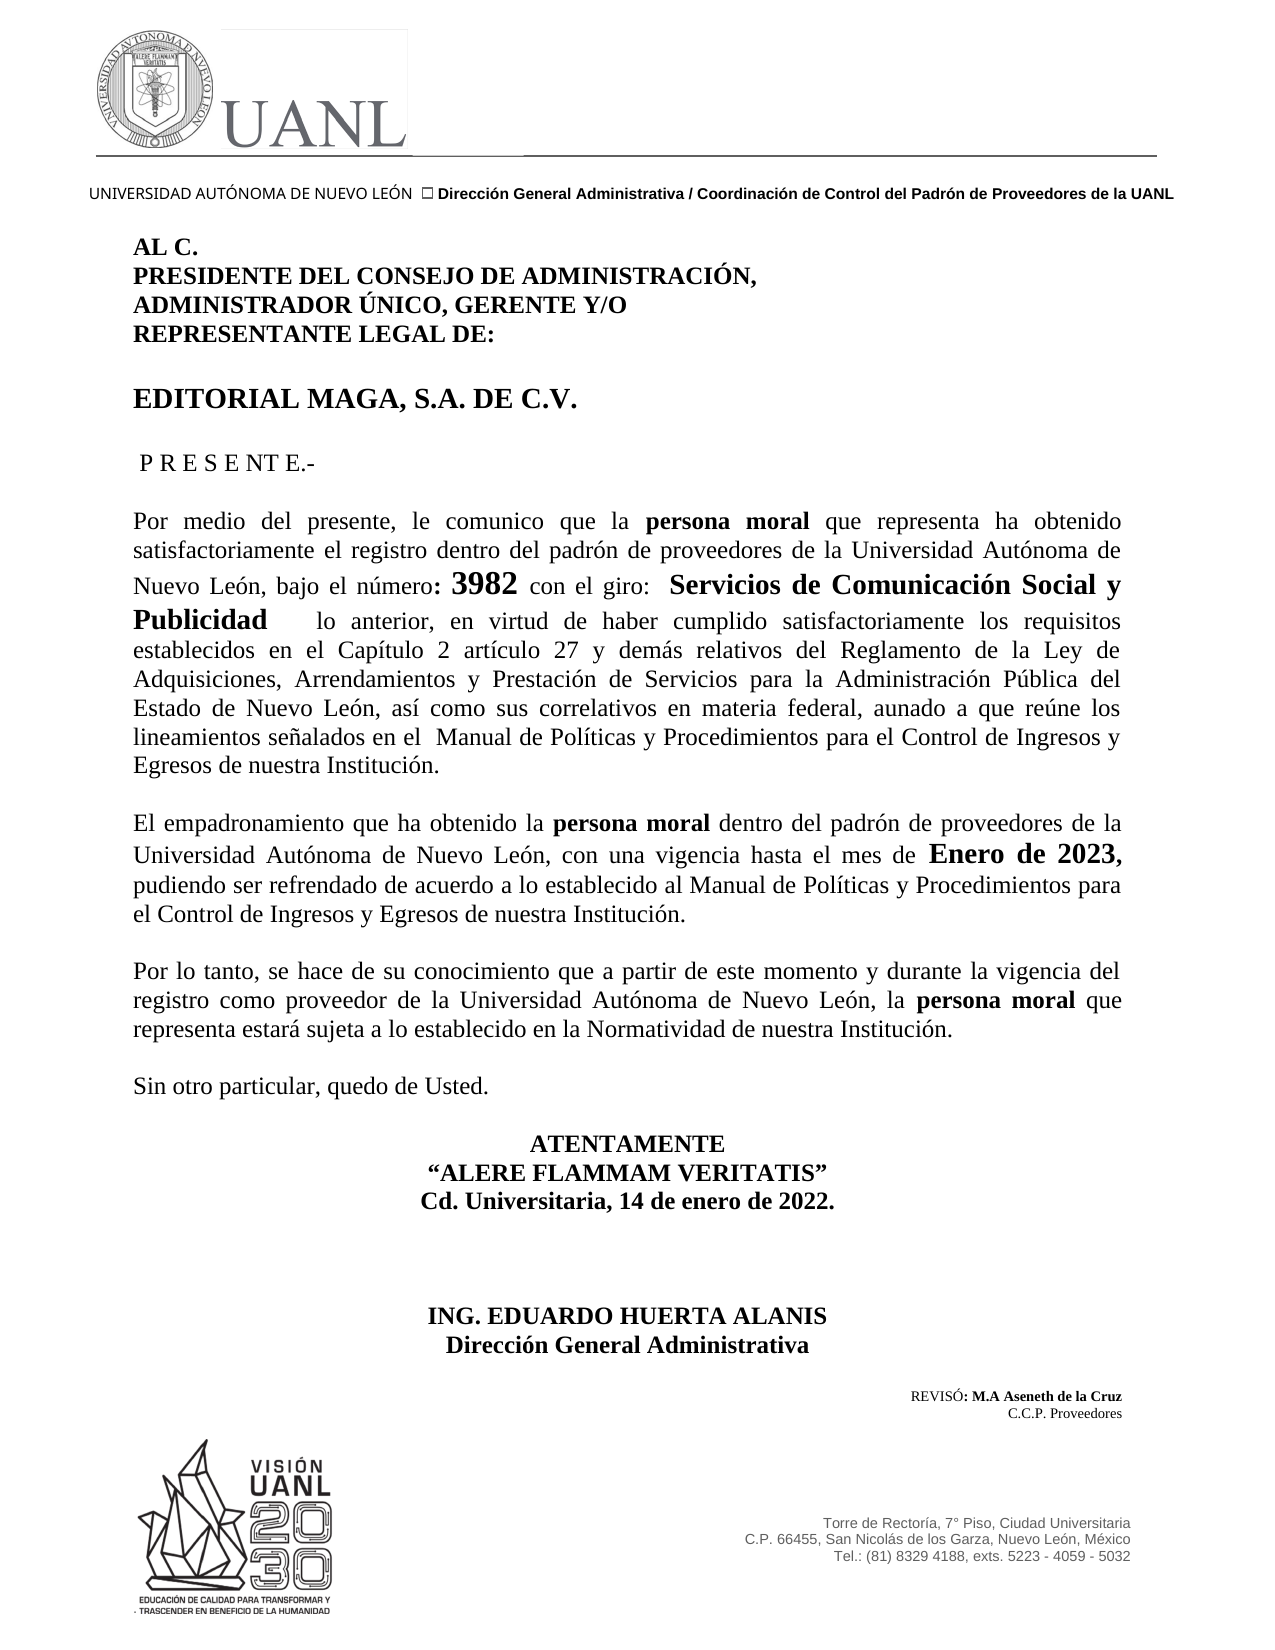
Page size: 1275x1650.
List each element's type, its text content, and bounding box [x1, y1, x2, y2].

text REVISÓ: M.A Aseneth de la Cruz [133, 1388, 1122, 1404]
text PRESIDENTE DEL CONSEJO DE ADMINISTRACIÓN, [133, 261, 1122, 290]
text Por medio del presente, le comunico que la persona moral que representa ha obtenido satisfactoriamente el registro dentro del padrón de proveedores de la Universidad Autónoma de Nuevo León, bajo el número: 3982 con el giro: Servicios de Comunicación Social y Publicidad lo anterior, en virtud de haber cumplido satisfactoriamente los requisitos establecidos en el Capítulo 2 artículo 27 y demás relativos del Reglamento de la Ley de Adquisiciones, Arrendamientos y Prestación de Servicios para la Administración Pública del Estado de Nuevo León, así como sus correlativos en materia federal, aunado a que reúne los lineamientos señalados en el Manual de Políticas y Procedimientos para el Control de Ingresos y Egresos de nuestra Institución. [133, 506, 1122, 779]
text “ALERE FLAMMAM VERITATIS” [133, 1158, 1122, 1186]
picture [95, 29, 408, 149]
text Sin otro particular, quedo de Usted. [133, 1071, 1122, 1100]
picture [137, 1439, 334, 1614]
text REPRESENTANTE LEGAL DE: [133, 319, 1122, 347]
text AL C. [133, 232, 1122, 261]
text C.C.P. Proveedores [133, 1404, 1122, 1421]
text ING. EDUARDO HUERTA ALANIS [133, 1301, 1122, 1330]
text ADMINISTRADOR ÚNICO, GERENTE Y/O [133, 290, 1122, 319]
text EDITORIAL MAGA, S.A. DE C.V. [133, 381, 1122, 415]
subtitle Cd. Universitaria, 14 de enero de 2022. [133, 1186, 1122, 1215]
text Dirección General Administrativa [133, 1330, 1122, 1359]
text P R E S E NT E.- [133, 448, 1122, 477]
text ATENTAMENTE [133, 1129, 1122, 1158]
text El empadronamiento que ha obtenido la persona moral dentro del padrón de proveedores de la Universidad Autónoma de Nuevo León, con una vigencia hasta el mes de Enero de 2023, pudiendo ser refrendado de acuerdo a lo establecido al Manual de Políticas y Procedimientos para el Control de Ingresos y Egresos de nuestra Institución. [133, 808, 1122, 928]
text Por lo tanto, se hace de su conocimiento que a partir de este momento y durante la vigencia del registro como proveedor de la Universidad Autónoma de Nuevo León, la persona moral que representa estará sujeta a lo establecido en la Normatividad de nuestra Institución. [133, 956, 1122, 1043]
